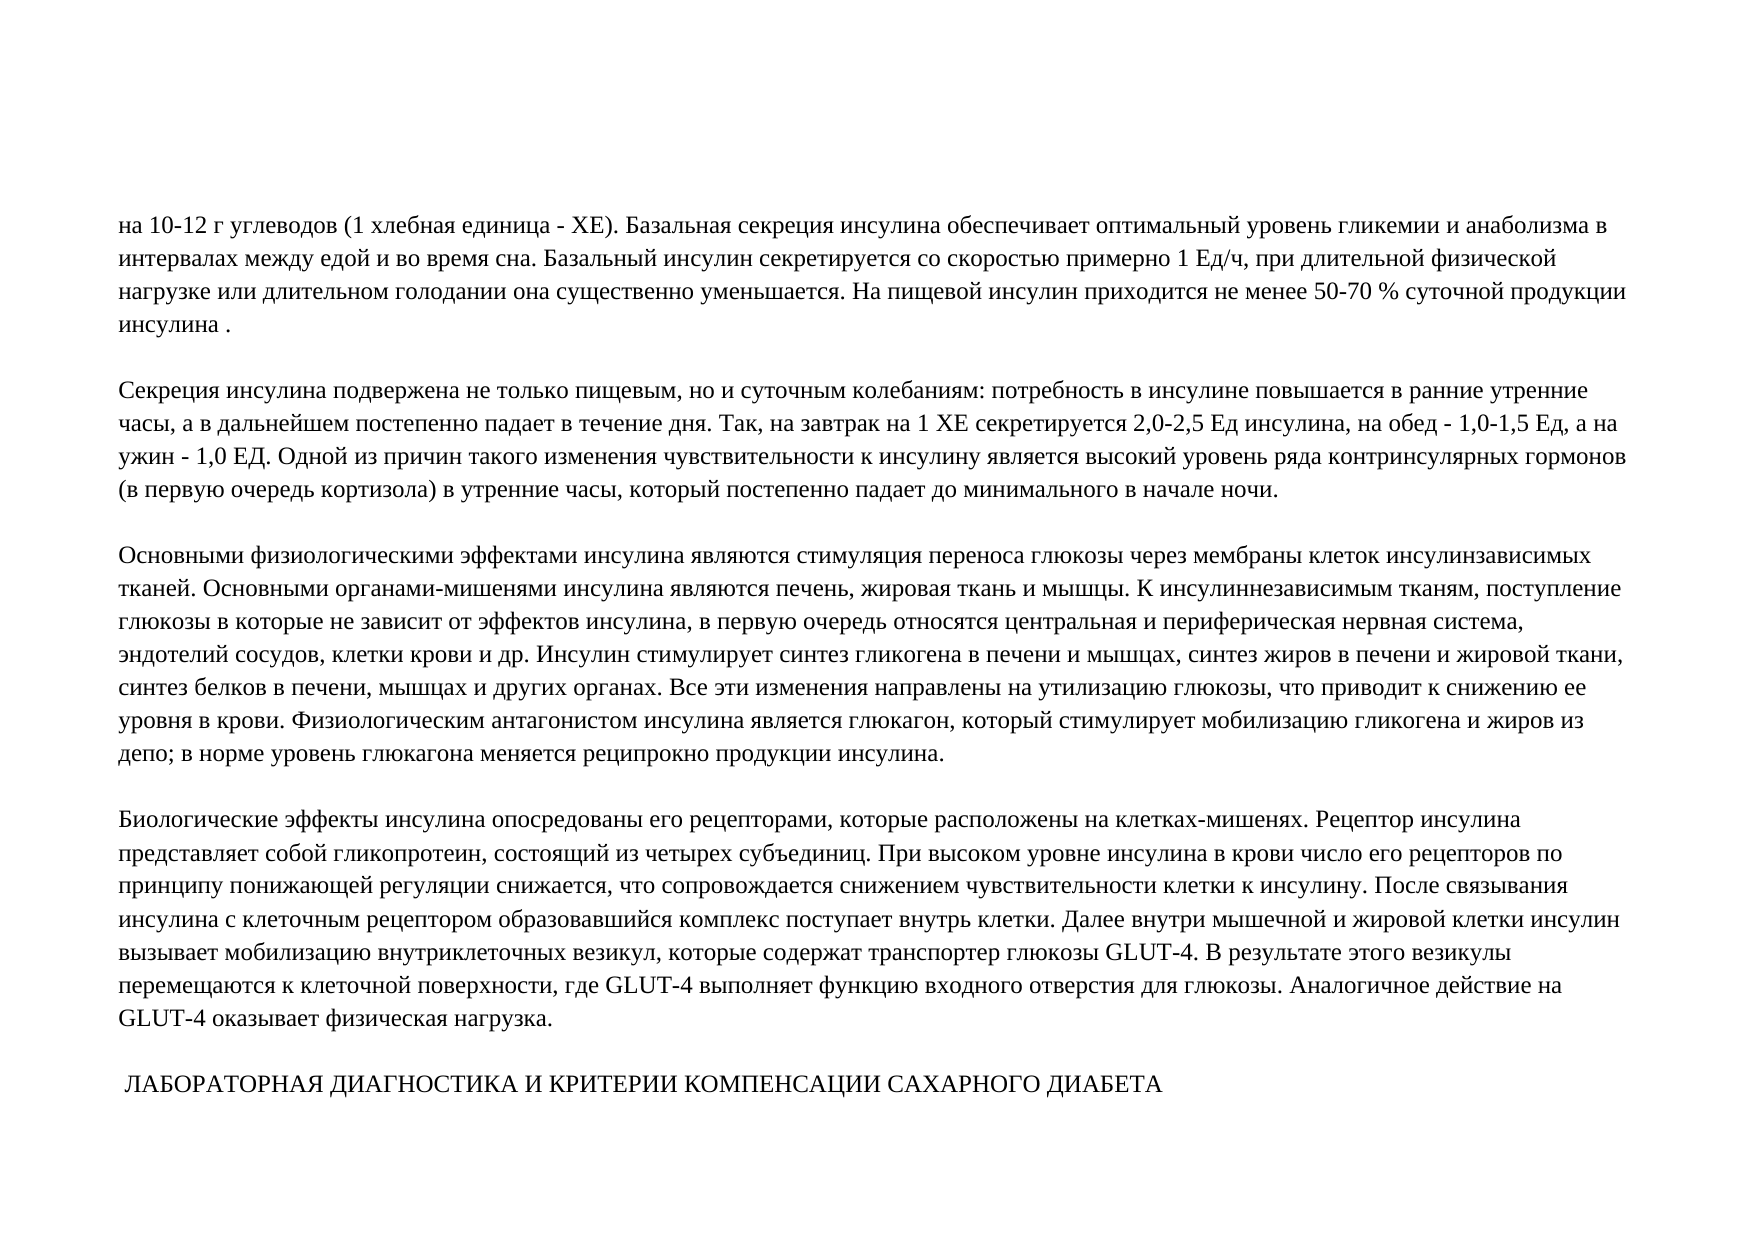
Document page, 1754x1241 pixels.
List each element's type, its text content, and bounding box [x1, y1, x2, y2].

text Основными физиологическими эффектами инсулина являются стимуляция переноса глюкозы через мембраны клеток инсулинзависимых тканей. Основными органами-мишенями инсулина являются печень, жировая ткань и мышцы. К инсулиннезависимым тканям, поступление глюкозы в которые не зависит от эффектов инсулина, в первую очередь относятся центральная и периферическая нервная система, эндотелий сосудов, клетки крови и др. Инсулин стимулирует синтез гликогена в печени и мышцах, синтез жиров в печени и жировой ткани, синтез белков в печени, мышцах и других органах. Все эти изменения направлены на утилизацию глюкозы, что приводит к снижению ее уровня в крови. Физиологическим антагонистом инсулина является глюкагон, который стимулирует мобилизацию гликогена и жиров из депо; в норме уровень глюкагона меняется реципрокно продукции инсулина. [118, 540, 1636, 767]
text ЛАБОРАТОРНАЯ ДИАГНОСТИКА И КРИТЕРИИ КОМПЕНСАЦИИ САХАРНОГО ДИАБЕТА [118, 1069, 1636, 1097]
text на 10-12 г углеводов (1 хлебная единица - ХЕ). Базальная секреция инсулина обеспечивает оптимальный уровень гликемии и анаболизма в интервалах между едой и во время сна. Базальный инсулин секретируется со скоростью примерно 1 Ед/ч, при длительной физической нагрузке или длительном голодании она существенно уменьшается. На пищевой инсулин приходится не менее 50-70 % суточной продукции инсулина . [118, 210, 1636, 338]
text Секреция инсулина подвержена не только пищевым, но и суточным колебаниям: потребность в инсулине повышается в ранние утренние часы, а в дальнейшем постепенно падает в течение дня. Так, на завтрак на 1 ХЕ секретируется 2,0-2,5 Ед инсулина, на обед - 1,0-1,5 Ед, а на ужин - 1,0 ЕД. Одной из причин такого изменения чувствительности к инсулину является высокий уровень ряда контринсулярных гормонов (в первую очередь кортизола) в утренние часы, который постепенно падает до минимального в начале ночи. [118, 375, 1636, 503]
text Биологические эффекты инсулина опосредованы его рецепторами, которые расположены на клетках-мишенях. Рецептор инсулина представляет собой гликопротеин, состоящий из четырех субъединиц. При высоком уровне инсулина в крови число его рецепторов по принципу понижающей регуляции снижается, что сопровождается снижением чувствительности клетки к инсулину. После связывания инсулина с клеточным рецептором образовавшийся комплекс поступает внутрь клетки. Далее внутри мышечной и жировой клетки инсулин вызывает мобилизацию внутриклеточных везикул, которые содержат транспортер глюкозы GLUT-4. В результате этого везикулы перемещаются к клеточной поверхности, где GLUT-4 выполняет функцию входного отверстия для глюкозы. Аналогичное действие на GLUT-4 оказывает физическая нагрузка. [118, 804, 1636, 1031]
